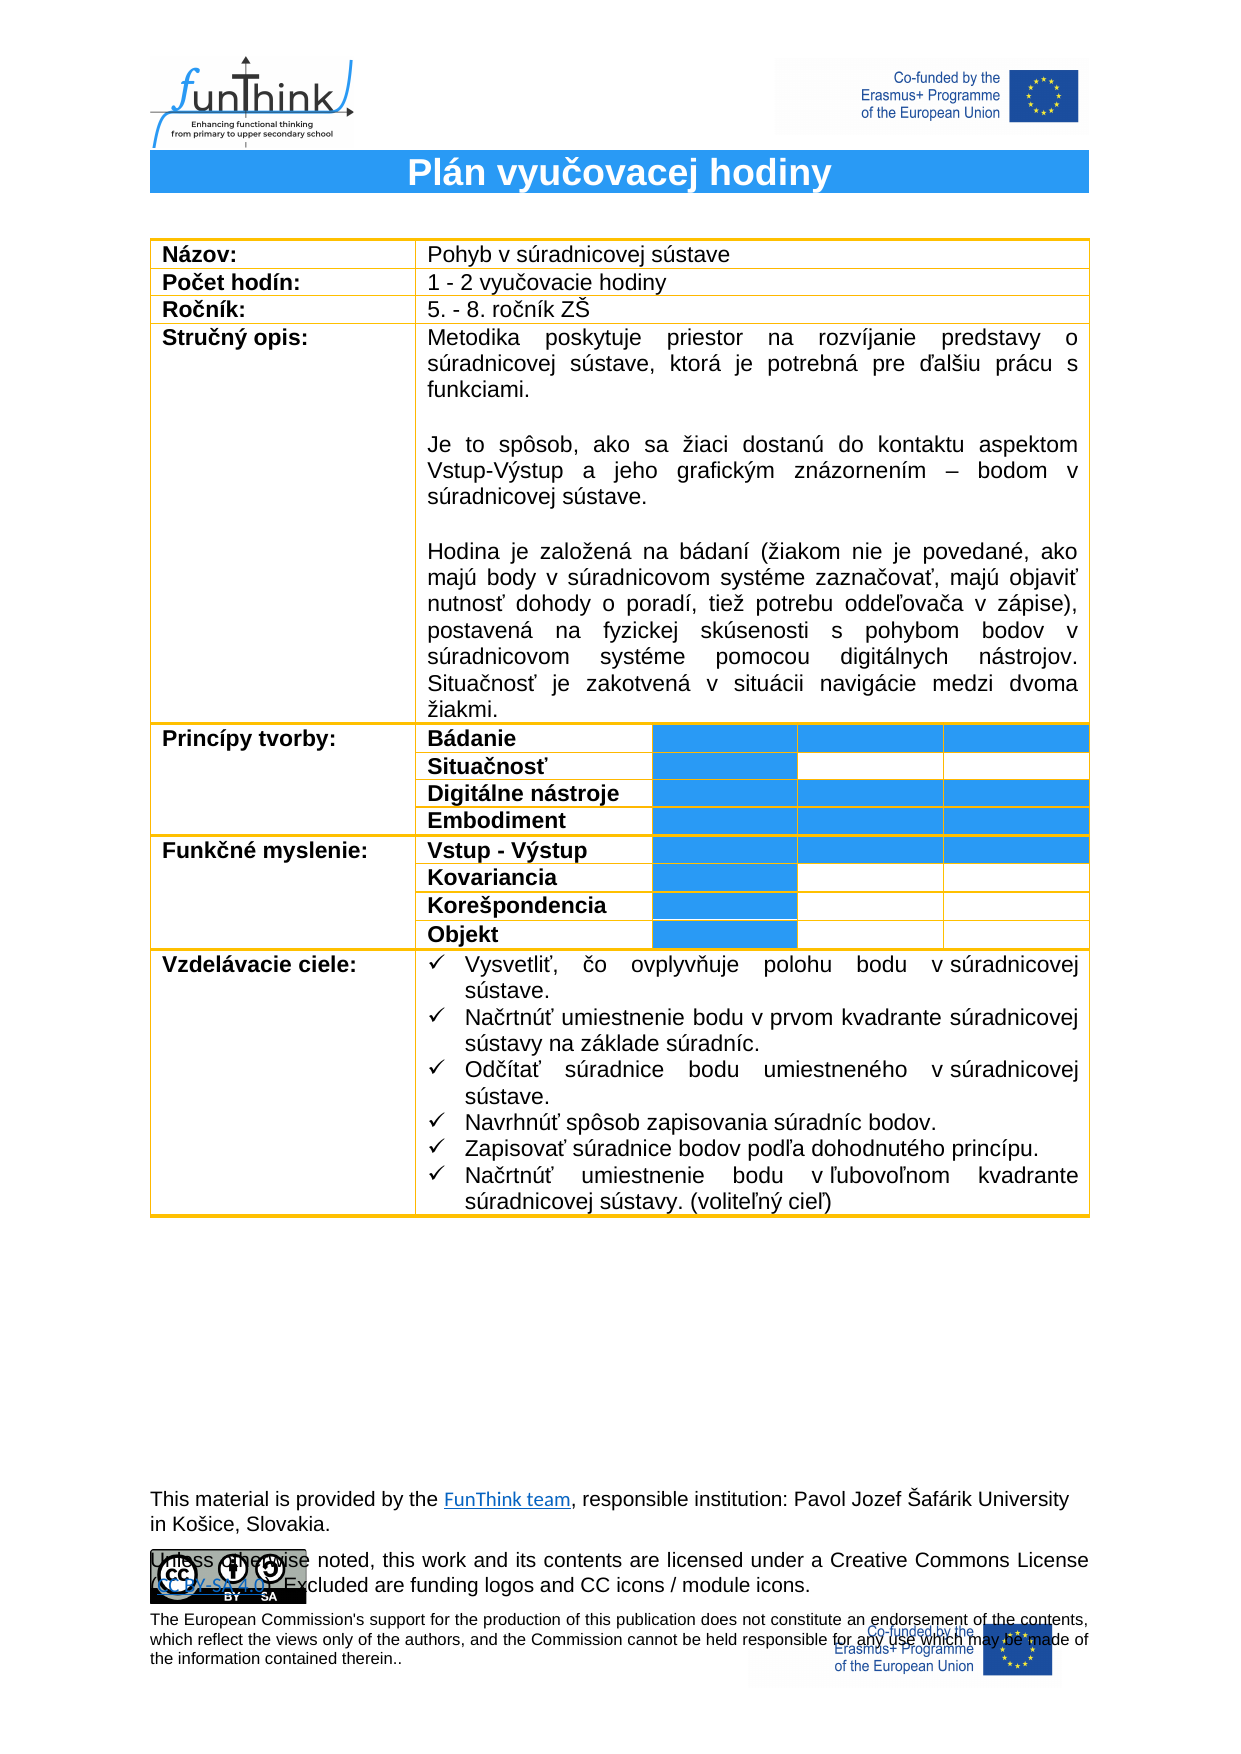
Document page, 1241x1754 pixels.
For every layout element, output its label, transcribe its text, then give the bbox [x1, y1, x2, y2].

table_cell [944, 725, 1089, 752]
table_cell Ročník: [151, 296, 415, 322]
table_cell Metodika poskytuje priestor na rozvíjanie predstavy o súradnicovej sústave, ktorá je potrebná pre ďalšiu prácu s funkciami. Je to spôsob, ako sa žiaci dostanú do kontaktu aspektom Vstup-Výstup a jeho grafickým znázornením – bodom v súradnicovej sústave. Hodina je založená na bádaní (žiakom nie je povedané, ako majú body v súradnicovom systéme zaznačovať, majú objaviť nutnosť dohody o poradí, tiež potrebu oddeľovača v zápise), postavená na fyzickej skúsenosti s pohybom bodov v súradnicovom systéme pomocou digitálnych nástrojov. Situačnosť je zakotvená v situácii navigácie medzi dvoma žiakmi. [416, 324, 1089, 722]
table_cell [944, 780, 1089, 806]
table_cell 5. - 8. ročník ZŠ [416, 296, 1089, 322]
table_cell [798, 808, 943, 834]
table_cell Princípy tvorby: [151, 725, 415, 834]
table_cell Stručný opis: [151, 324, 415, 722]
table_cell [798, 753, 943, 779]
table_cell Korešpondencia [416, 893, 652, 919]
table_cell [944, 921, 1089, 948]
picture [774, 58, 1089, 135]
table_cell [944, 864, 1089, 891]
table_cell Vysvetliť, čo ovplyvňuje polohu bodu v súradnicovej sústave. Načrtnúť umiestnenie bodu v prvom kvadrante súradnicovej sústavy na základe súradníc. Odčítať súradnice bodu umiestneného v súradnicovej sústave. Navrhnúť spôsob zapisovania súradníc bodov. Zapisovať súradnice bodov podľa dohodnutého princípu. Načrtnúť umiestnenie bodu v ľubovoľnom kvadrante súradnicovej sústavy. (voliteľný cieľ) [416, 951, 1089, 1214]
table_cell Embodiment [416, 808, 652, 834]
table_cell [798, 921, 943, 948]
table_cell Objekt [416, 921, 652, 948]
table_cell [798, 893, 943, 919]
table_cell Funkčné myslenie: [151, 837, 415, 948]
table_cell [944, 837, 1089, 863]
table_cell Vzdelávacie ciele: [151, 951, 415, 1214]
table_cell [653, 780, 797, 806]
table_cell [798, 725, 943, 752]
table_cell [798, 780, 943, 806]
picture [150, 1549, 307, 1604]
table_cell [944, 808, 1089, 834]
table_cell Bádanie [416, 725, 652, 752]
table_cell [653, 921, 797, 948]
table_cell Vstup - Výstup [416, 837, 652, 863]
table_cell [653, 893, 797, 919]
table_cell [653, 725, 797, 752]
table_cell [798, 864, 943, 891]
picture [747, 1611, 1063, 1688]
table_cell [944, 893, 1089, 919]
table_cell [653, 837, 797, 863]
table_header Plán vyučovacej hodiny [150, 150, 1089, 193]
table_header Pohyb v súradnicovej sústave [416, 241, 1089, 268]
table_cell Kovariancia [416, 864, 652, 891]
picture [150, 56, 354, 148]
table_cell Digitálne nástroje [416, 780, 652, 806]
table_cell [798, 837, 943, 863]
table_header Názov: [151, 241, 415, 268]
table_cell [944, 753, 1089, 779]
table_cell Počet hodín: [151, 269, 415, 295]
table_cell [653, 753, 797, 779]
table_cell 1 - 2 vyučovacie hodiny [416, 269, 1089, 295]
table_cell [653, 808, 797, 834]
table_cell Situačnosť [416, 753, 652, 779]
table_cell [653, 864, 797, 891]
